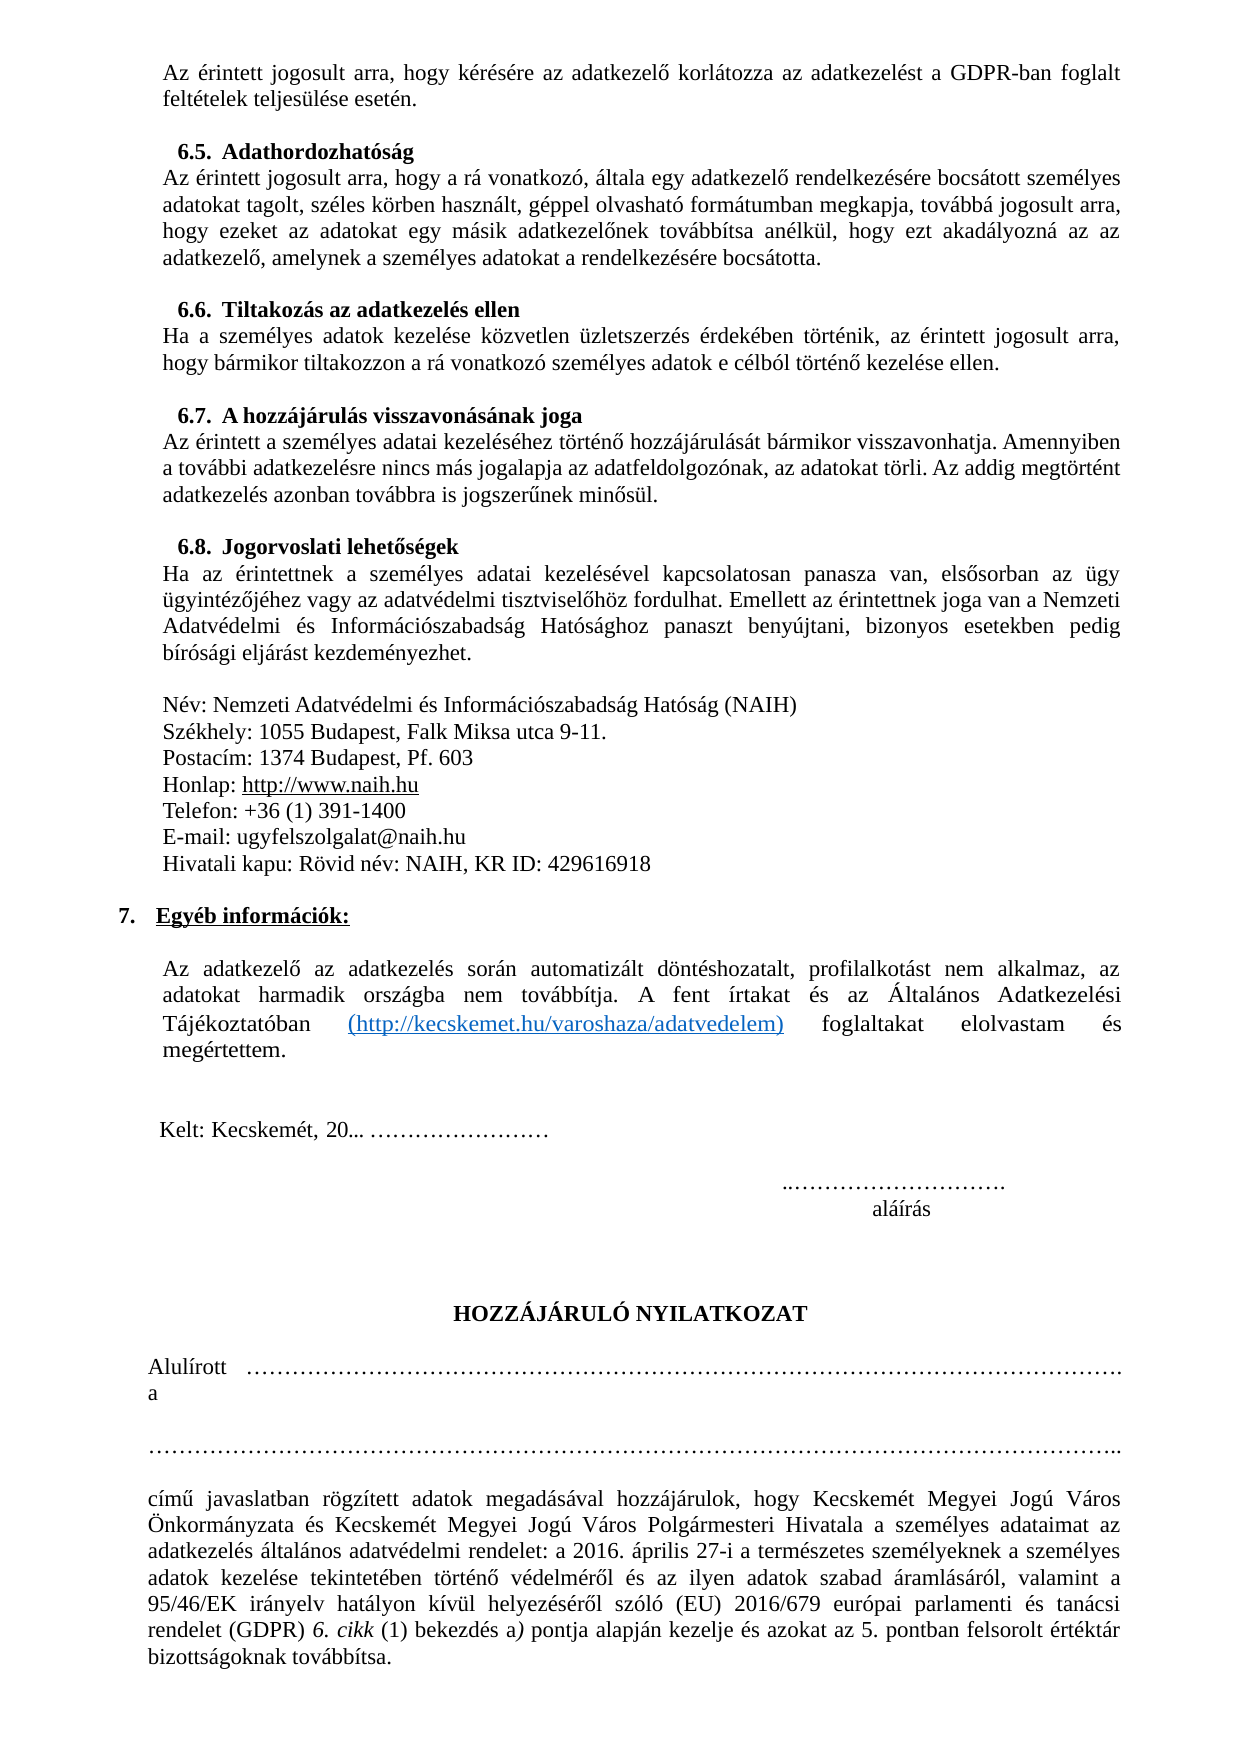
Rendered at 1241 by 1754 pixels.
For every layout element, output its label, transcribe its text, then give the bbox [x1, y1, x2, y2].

text Hivatali kapu: Rövid név: NAIH, KR ID: 429616918 [162, 850, 1122, 876]
text Telefon: +36 (1) 391-1400 [162, 797, 1122, 823]
text című javaslatban rögzített adatok megadásával hozzájárulok, hogy Kecskemét Megyei Jogú Város Önkormányzata és Kecskemét Megyei Jogú Város Polgármesteri Hivatala a személyes adataimat az adatkezelés általános adatvédelmi rendelet: a 2016. április 27-i a természetes személyeknek a személyes adatok kezelése tekintetében történő védelméről és az ilyen adatok szabad áramlásáról, valamint a 95/46/EK irányelv hatályon kívül helyezéséről szóló (EU) 2016/679 európai parlamenti és tanácsi rendelet (GDPR) 6. cikk (1) bekezdés a) pontja alapján kezelje és azokat az 5. pontban felsorolt értéktár bizottságoknak továbbítsa. [148, 1484, 1122, 1669]
text Postacím: 1374 Budapest, Pf. 603 [162, 744, 1122, 771]
text Név: Nemzeti Adatvédelmi és Információszabadság Hatóság (NAIH) Székhely: 1055 Budapest, Falk Miksa utca 9-11. [162, 692, 1122, 744]
text E-mail: ugyfelszolgalat@naih.hu [162, 823, 1122, 850]
text Az érintett jogosult arra, hogy kérésére az adatkezelő korlátozza az adatkezelést a GDPR-ban foglalt feltételek teljesülése esetén. [162, 59, 1122, 112]
text HOZZÁJÁRULÓ NYILATKOZAT [148, 1300, 1113, 1326]
text ……………………………………………………………………………………………………………….. [148, 1432, 1122, 1458]
text Az adatkezelő az adatkezelés során automatizált döntéshozatalt, profilalkotást nem alkalmaz, az adatokat harmadik országba nem továbbítja. A fent írtakat és az Általános Adatkezelési Tájékoztatóban (http://kecskemet.hu/varoshaza/adatvedelem) foglaltakat elolvastam és megértettem. [162, 955, 1122, 1063]
list A hozzájárulás visszavonásának joga [177, 402, 1122, 428]
text Kelt: Kecskemét, 20... …………………… [148, 1116, 1122, 1142]
list Jogorvoslati lehetőségek [177, 533, 1099, 560]
text Ha az érintettnek a személyes adatai kezelésével kapcsolatosan panasza van, elsősorban az ügy ügyintézőjéhez vagy az adatvédelmi tisztviselőhöz fordulhat. Emellett az érintettnek joga van a Nemzeti Adatvédelmi és Információszabadság Hatósághoz panaszt benyújtani, bizonyos esetekben pedig bírósági eljárást kezdeményezhet. [162, 560, 1122, 665]
text Az érintett jogosult arra, hogy a rá vonatkozó, általa egy adatkezelő rendelkezésére bocsátott személyes adatokat tagolt, széles körben használt, géppel olvasható formátumban megkapja, továbbá jogosult arra, hogy ezeket az adatokat egy másik adatkezelőnek továbbítsa anélkül, hogy ezt akadályozná az az adatkezelő, amelynek a személyes adatokat a rendelkezésére bocsátotta. [162, 164, 1122, 270]
text ..………………………. [148, 1168, 1122, 1195]
list Adathordozhatóság [177, 138, 1122, 164]
list Egyéb információk: [118, 902, 1099, 929]
text Ha a személyes adatok kezelése közvetlen üzletszerzés érdekében történik, az érintett jogosult arra, hogy bármikor tiltakozzon a rá vonatkozó személyes adatok e célból történő kezelése ellen. [162, 323, 1122, 375]
text Alulírott ……………………………………………………………………………………………………. a [148, 1353, 1122, 1406]
text aláírás [811, 1195, 955, 1221]
list Tiltakozás az adatkezelés ellen [177, 296, 1122, 323]
text Honlap: http://www.naih.hu [162, 771, 1122, 797]
text Az érintett a személyes adatai kezeléséhez történő hozzájárulását bármikor visszavonhatja. Amennyiben a további adatkezelésre nincs más jogalapja az adatfeldolgozónak, az adatokat törli. Az addig megtörtént adatkezelés azonban továbbra is jogszerűnek minősül. [162, 428, 1122, 507]
